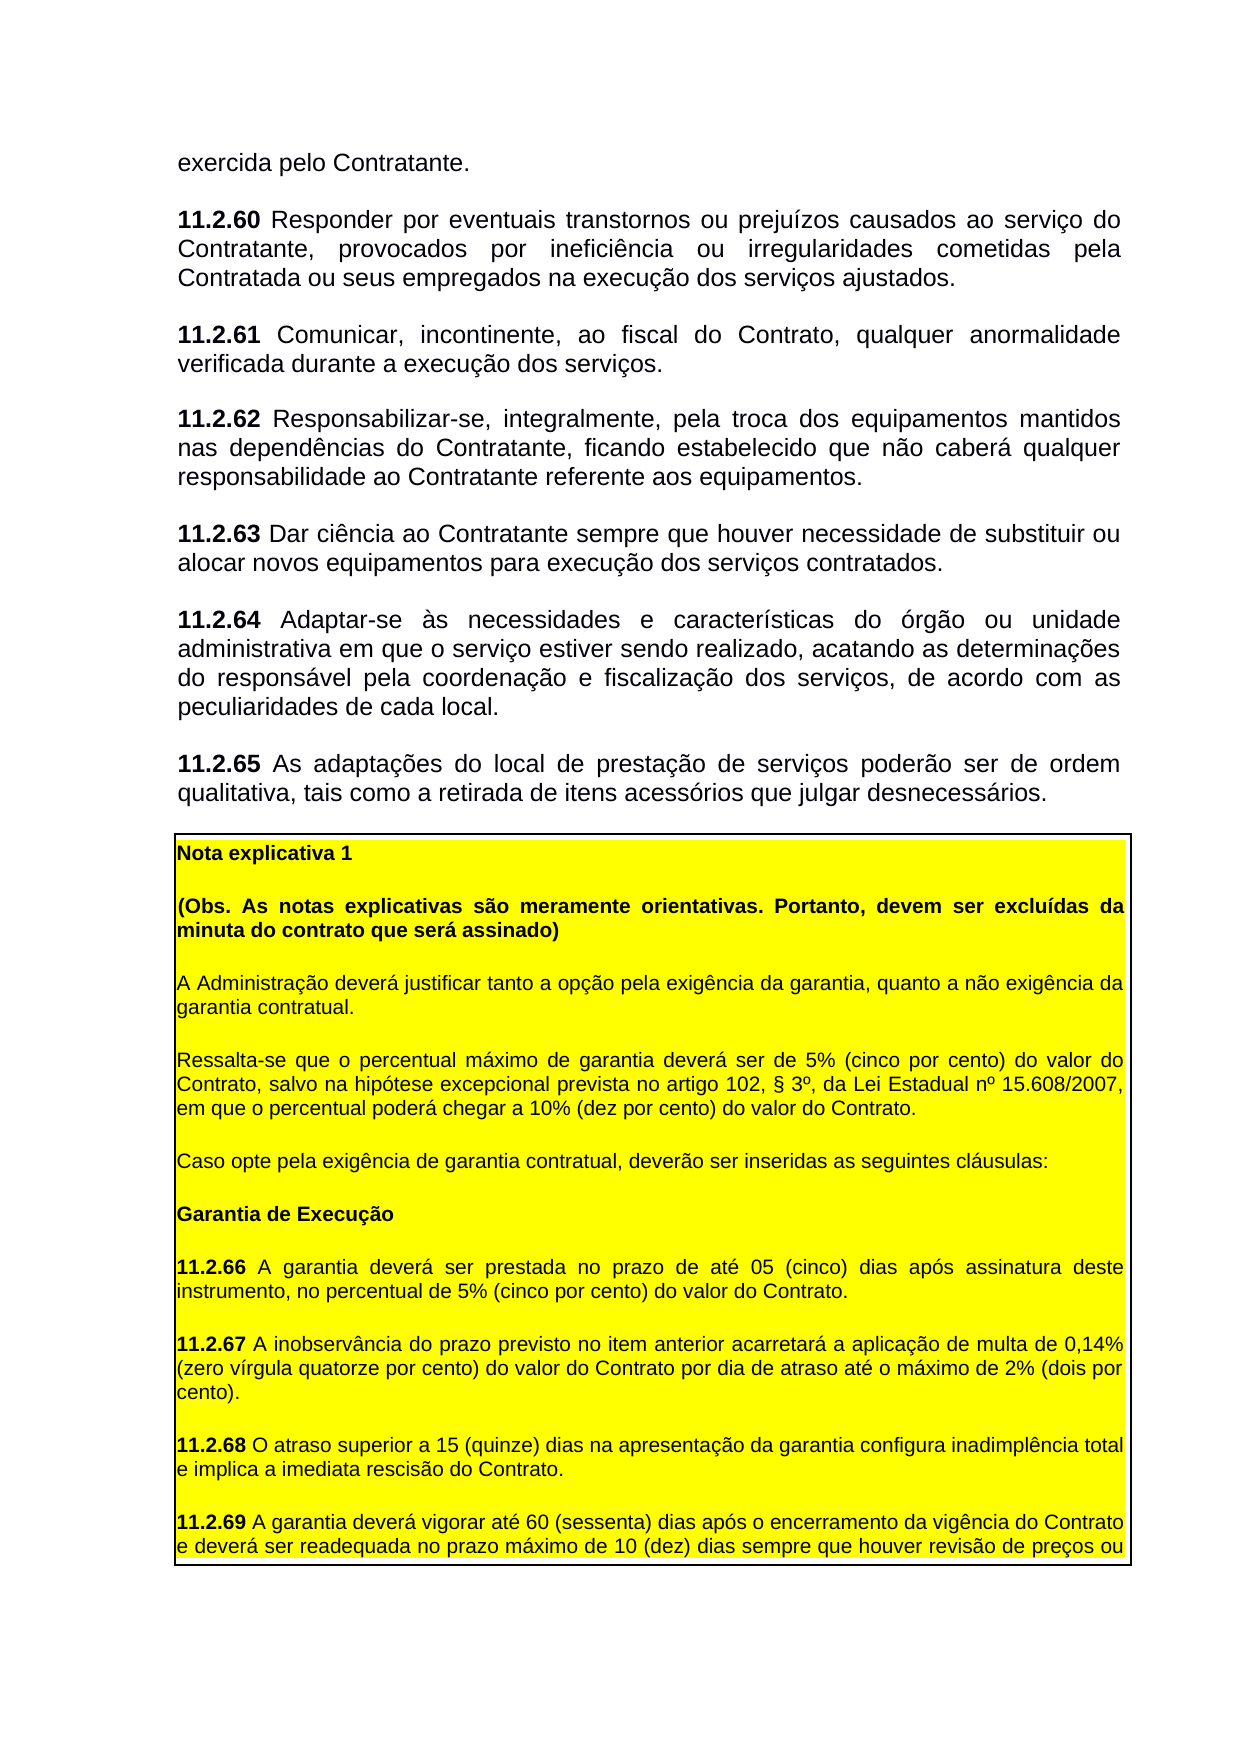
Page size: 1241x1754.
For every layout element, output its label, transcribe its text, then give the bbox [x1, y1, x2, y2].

text 11.2.61 Comunicar, incontinente, ao fiscal do Contrato, qualquer anormalidade verificada durante a execução dos serviços. [177, 320, 1122, 378]
text 11.2.65 As adaptações do local de prestação de serviços poderão ser de ordem qualitativa, tais como a retirada de itens acessórios que julgar desnecessários. [177, 749, 1122, 806]
text 11.2.60 Responder por eventuais transtornos ou prejuízos causados ao serviço do Contratante, provocados por ineficiência ou irregularidades cometidas pela Contratada ou seus empregados na execução dos serviços ajustados. [177, 205, 1122, 291]
text 11.2.64 Adaptar-se às necessidades e características do órgão ou unidade administrativa em que o serviço estiver sendo realizado, acatando as determinações do responsável pela coordenação e fiscalização dos serviços, de acordo com as peculiaridades de cada local. [177, 605, 1122, 720]
text 11.2.63 Dar ciência ao Contratante sempre que houver necessidade de substituir ou alocar novos equipamentos para execução dos serviços contratados. [177, 519, 1122, 576]
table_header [176, 835, 1130, 1564]
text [177, 148, 1122, 176]
text 11.2.62 Responsabilizar-se, integralmente, pela troca dos equipamentos mantidos nas dependências do Contratante, ficando estabelecido que não caberá qualquer responsabilidade ao Contratante referente aos equipamentos. [177, 404, 1122, 490]
